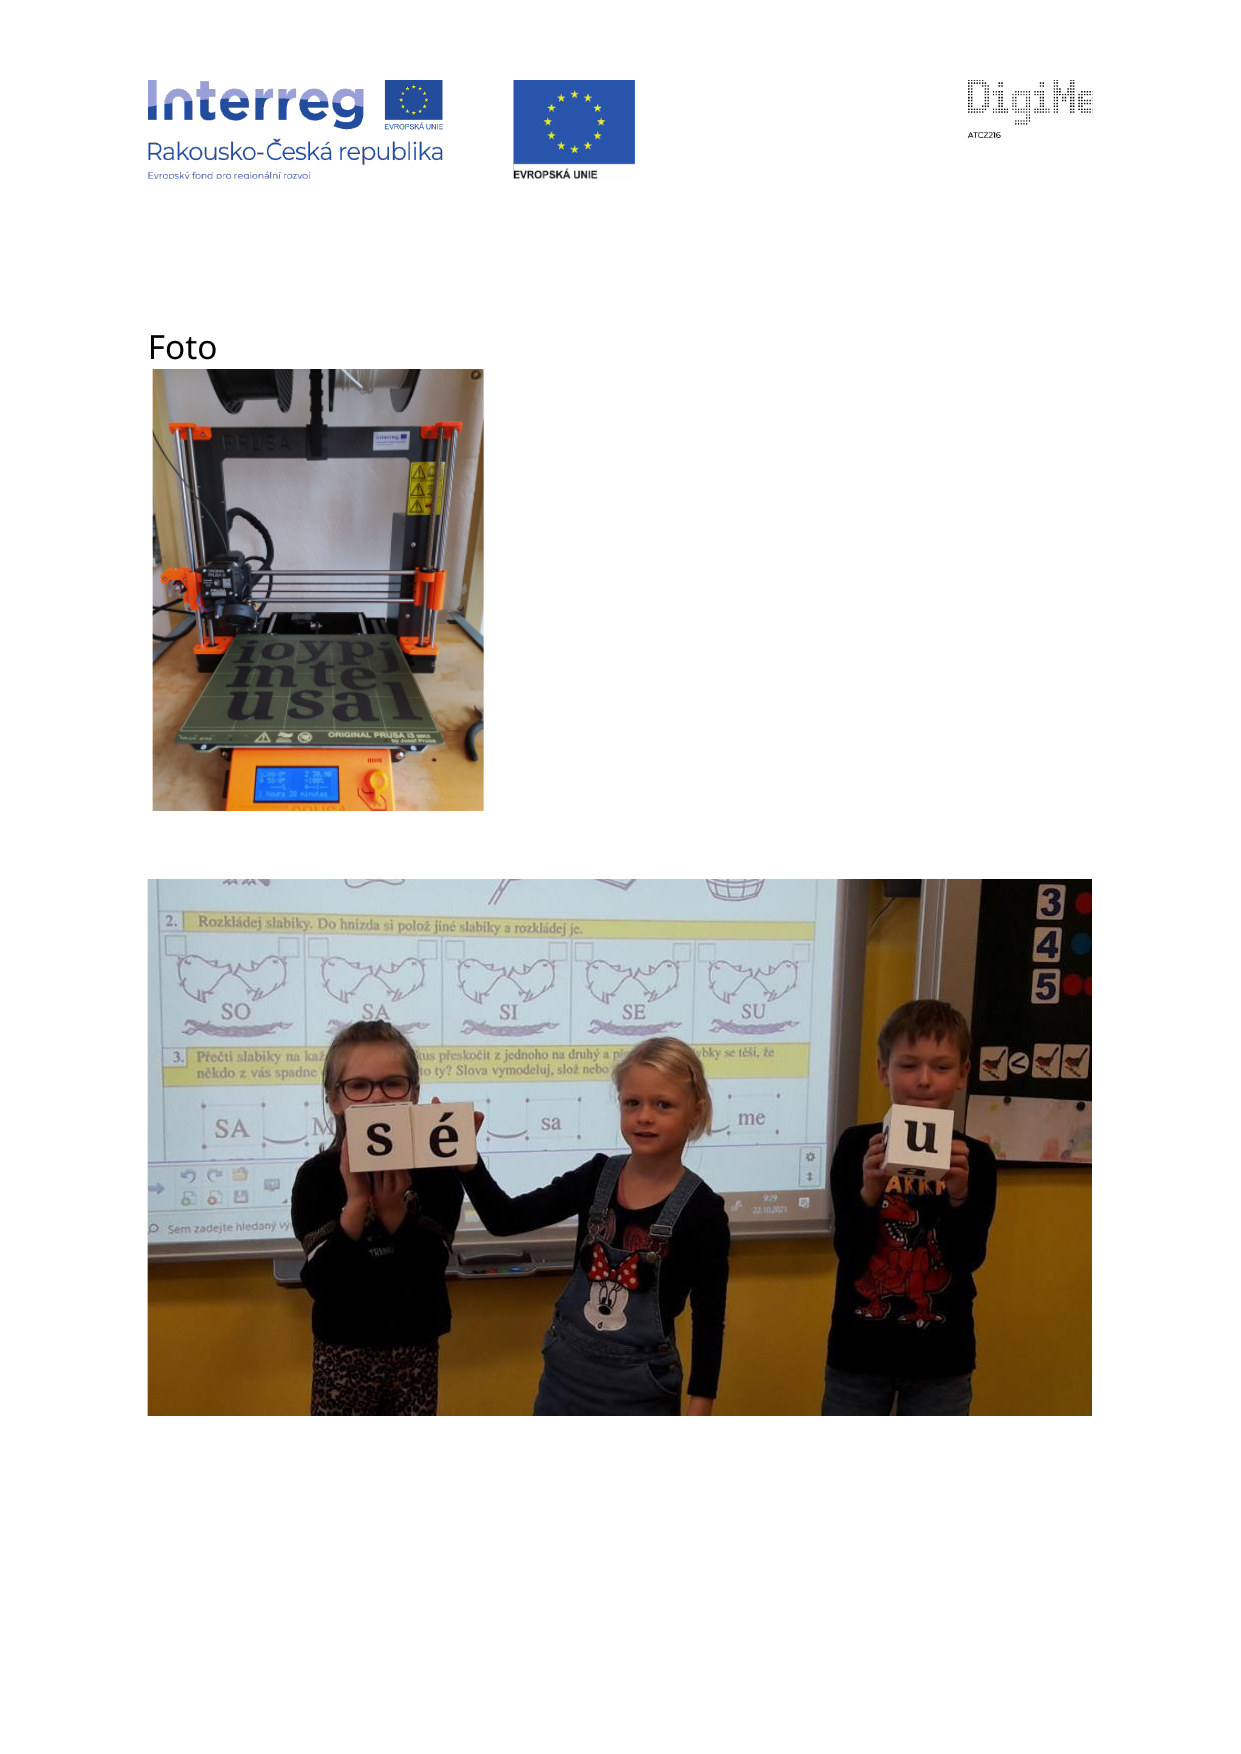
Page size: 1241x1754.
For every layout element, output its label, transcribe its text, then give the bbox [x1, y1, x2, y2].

picture [152, 369, 484, 811]
subtitle Foto [148, 324, 1093, 369]
picture [0, 879, 1241, 1737]
picture [148, 80, 1093, 179]
